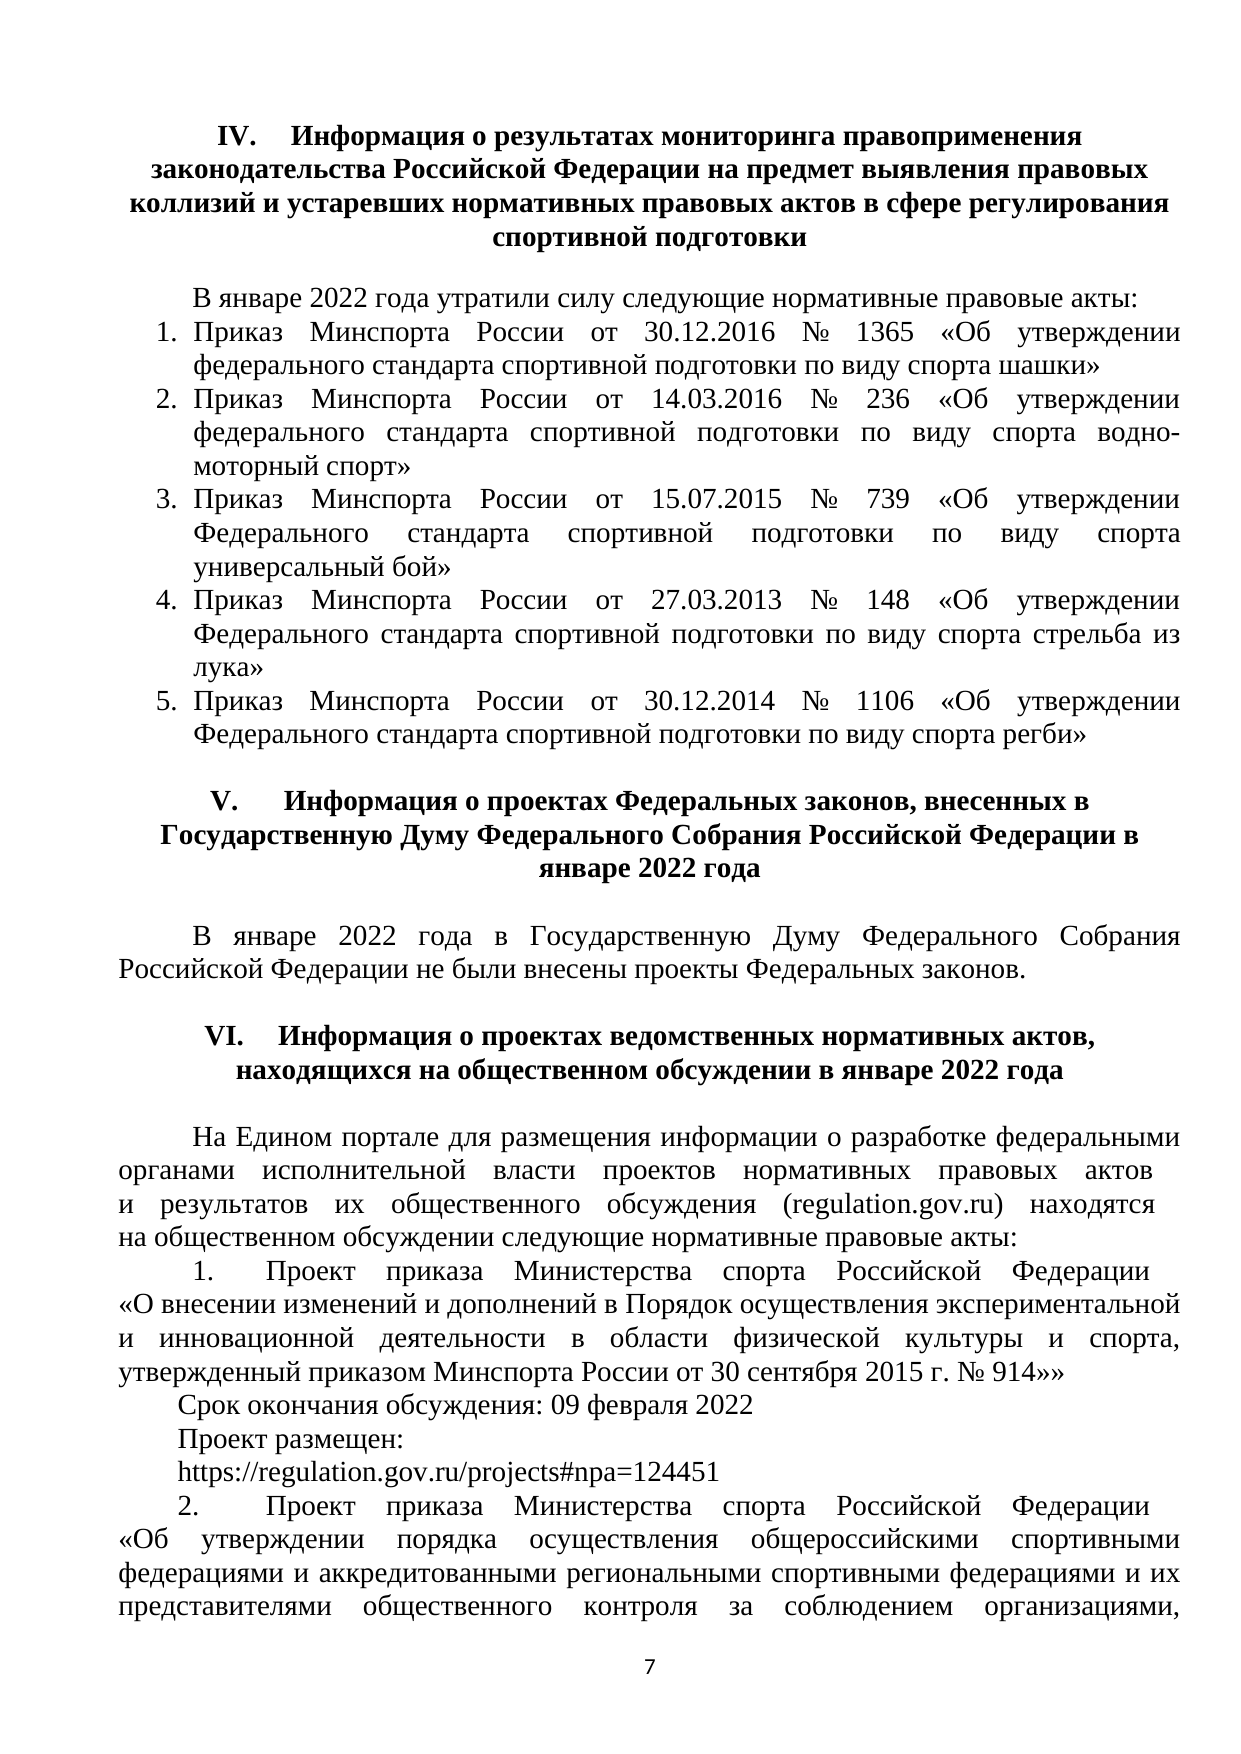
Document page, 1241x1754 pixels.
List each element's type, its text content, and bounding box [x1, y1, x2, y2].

list Приказ Минспорта России от 14.03.2016 № 236 «Об утверждении федерального стандарта спортивной подготовки по виду спорта водно-моторный спорт» [156, 381, 1181, 482]
list Приказ Минспорта России от 15.07.2015 № 739 «Об утверждении Федерального стандарта спортивной подготовки по виду спорта универсальный бой» [156, 482, 1181, 582]
text https://regulation.gov.ru/projects#npa=124451 [118, 1454, 1181, 1488]
list Информация о проектах Федеральных законов, внесенных в Государственную Думу Федерального Собрания Российской Федерации в январе 2022 года [118, 783, 1181, 884]
text В январе 2022 года в Государственную Думу Федерального Собрания Российской Федерации не были внесены проекты Федеральных законов. [118, 918, 1181, 985]
list Приказ Минспорта России от 30.12.2016 № 1365 «Об утверждении федерального стандарта спортивной подготовки по виду спорта шашки» [156, 314, 1181, 381]
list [118, 1488, 1181, 1622]
list Приказ Минспорта России от 27.03.2013 № 148 «Об утверждении Федерального стандарта спортивной подготовки по виду спорта стрельба из лука» [156, 582, 1181, 683]
list Информация о проектах ведомственных нормативных актов, находящихся на общественном обсуждении в январе 2022 года [118, 1018, 1181, 1085]
text В январе 2022 года утратили силу следующие нормативные правовые акты: [118, 280, 1181, 314]
list Приказ Минспорта России от 30.12.2014 № 1106 «Об утверждении Федерального стандарта спортивной подготовки по виду спорта регби» [156, 683, 1181, 750]
text Проект размещен: [118, 1421, 1181, 1454]
list Информация о результатах мониторинга правоприменения законодательства Российской Федерации на предмет выявления правовых коллизий и устаревших нормативных правовых актов в сфере регулирования спортивной подготовки [118, 118, 1181, 252]
text На Едином портале для размещения информации о разработке федеральными органами исполнительной власти проектов нормативных правовых актов и результатов их общественного обсуждения (regulation.gov.ru) находятся на общественном обсуждении следующие нормативные правовые акты: [118, 1119, 1181, 1253]
text Срок окончания обсуждения: 09 февраля 2022 [118, 1387, 1181, 1421]
list Проект приказа Министерства спорта Российской Федерации «О внесении изменений и дополнений в Порядок осуществления экспериментальной и инновационной деятельности в области физической культуры и спорта, утвержденный приказом Минспорта России от 30 сентября 2015 г. № 914»» [118, 1253, 1181, 1387]
